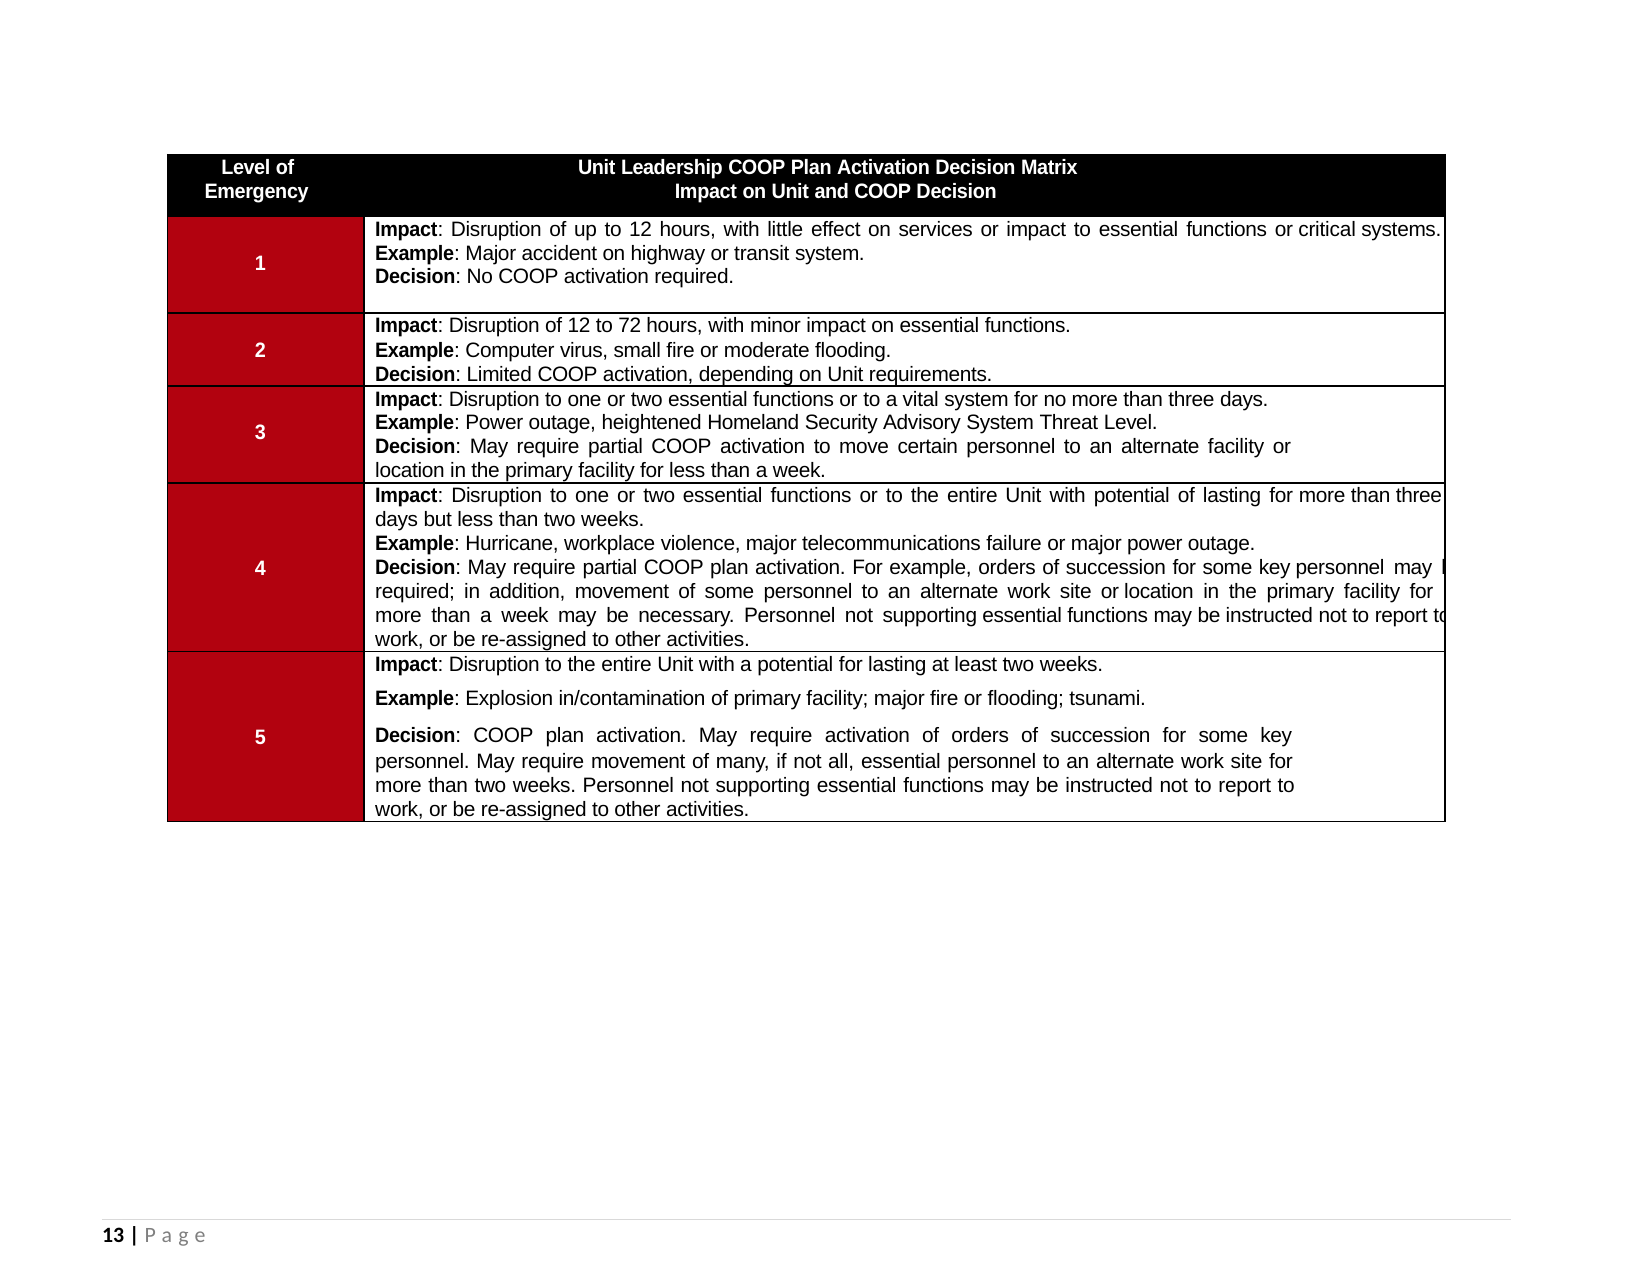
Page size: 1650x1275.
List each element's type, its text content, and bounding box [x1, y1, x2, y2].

table_cell Impact: Disruption to the entire Unit with a potential for lasting at least two weeks. Example: Explosion in/contamination of primary facility; major fire or flooding; tsunami. Decision: COOP plan activation. May require activation of orders of succession for some key personnel. May require movement of many, if not all, essential personnel to an alternate work site for more than two weeks. Personnel not supporting essential functions may be instructed not to report to work, or be re-assigned to other activities. [365, 652, 1444, 821]
table_cell 1 [168, 217, 363, 312]
table_header Unit Leadership COOP Plan Activation Decision Matrix Impact on Unit and COOP Decision [365, 156, 1444, 215]
table_cell Impact: Disruption to one or two essential functions or to a vital system for no more than three days. Example: Power outage, heightened Homeland Security Advisory System Threat Level. Decision: May require partial COOP activation to move certain personnel to an alternate facility or location in the primary facility for less than a week. [365, 387, 1444, 482]
table_cell 4 [168, 484, 363, 651]
table_cell 5 [168, 652, 363, 821]
table_cell 3 [168, 387, 363, 482]
table_header Level of Emergency [168, 156, 363, 215]
table_cell Impact: Disruption of 12 to 72 hours, with minor impact on essential functions. Example: Computer virus, small fire or moderate flooding. Decision: Limited COOP activation, depending on Unit requirements. [365, 314, 1444, 385]
table_cell 2 [168, 314, 363, 385]
table_cell Impact: Disruption to one or two essential functions or to the entire Unit with potential of lasting for more than three days but less than two weeks. Example: Hurricane, workplace violence, major telecommunications failure or major power outage. Decision: May require partial COOP plan activation. For example, orders of succession for some key personnel may be required; in addition, movement of some personnel to an alternate work site or location in the primary facility for more than a week may be necessary. Personnel not supporting essential functions may be instructed not to report to work, or be re-assigned to other activities. [365, 484, 1444, 651]
table_cell Impact: Disruption of up to 12 hours, with little effect on services or impact to essential functions or critical systems. Example: Major accident on highway or transit system. Decision: No COOP activation required. [365, 217, 1444, 312]
